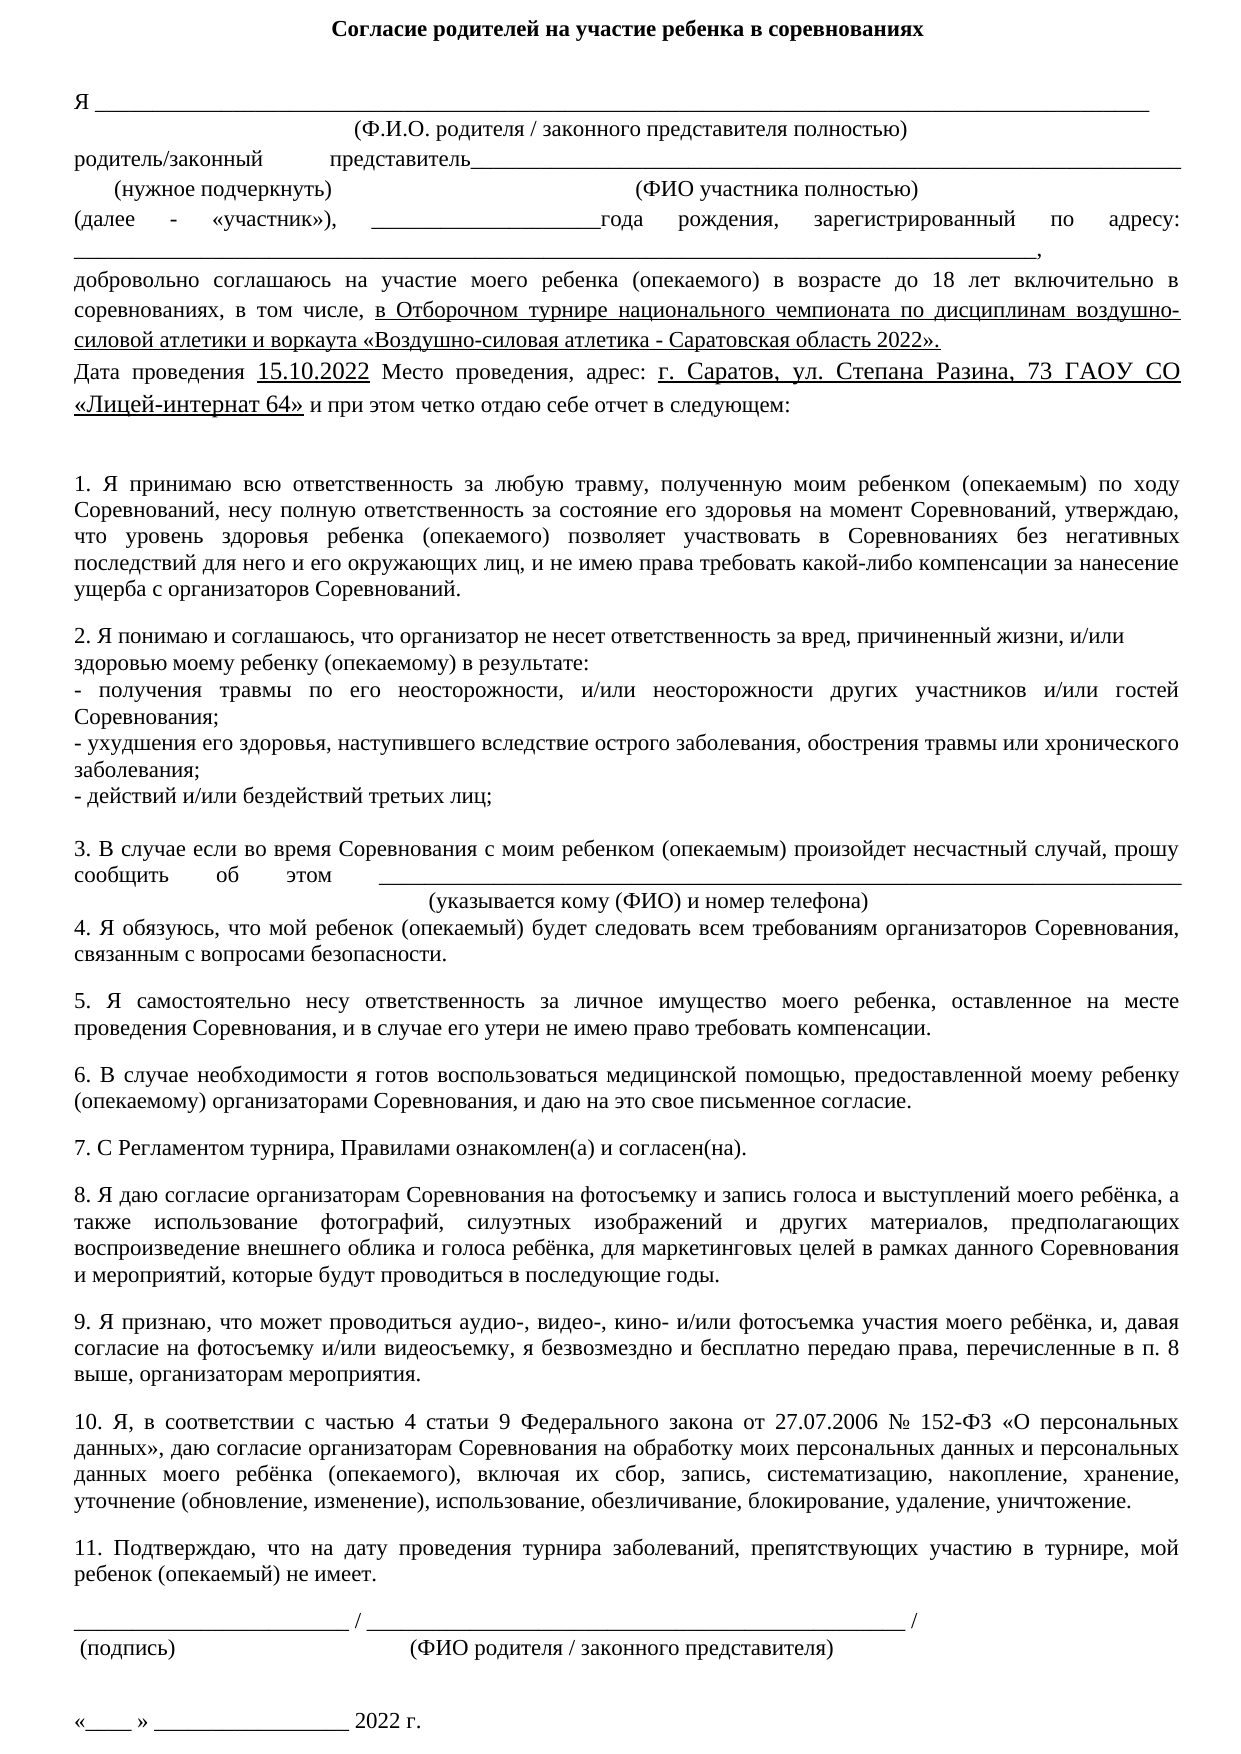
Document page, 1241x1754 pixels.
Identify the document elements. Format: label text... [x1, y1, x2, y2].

text «____ » _________________ 2022 г. [74, 1707, 1181, 1734]
text добровольно соглашаюсь на участие моего ребенка (опекаемого) в возрасте до 18 лет включительно в соревнованиях, в том числе, в Отборочном турнире национального чемпионата по дисциплинам воздушно-силовой атлетики и воркаута «Воздушно-силовая атлетика - Саратовская область 2022». [74, 266, 1181, 352]
text - получения травмы по его неосторожности, и/или неосторожности других участников и/или гостей Соревнования; [74, 677, 1181, 729]
text (подпись) (ФИО родителя / законного представителя) [74, 1634, 1181, 1660]
text 8. Я даю согласие организаторам Соревнования на фотосъемку и запись голоса и выступлений моего ребёнка, а также использование фотографий, силуэтных изображений и других материалов, предполагающих воспроизведение внешнего облика и голоса ребёнка, для маркетинговых целей в рамках данного Соревнования и мероприятий, которые будут проводиться в последующие годы. [74, 1182, 1181, 1287]
text 7. С Регламентом турнира, Правилами ознакомлен(а) и согласен(на). [74, 1134, 1181, 1161]
text 11. Подтверждаю, что на дату проведения турнира заболеваний, препятствующих участию в турнире, мой ребенок (опекаемый) не имеет. [74, 1534, 1181, 1587]
text Я ____________________________________________________________________________________________ [74, 88, 1181, 115]
text - действий и/или бездействий третьих лиц; [74, 782, 1181, 808]
text - ухудшения его здоровья, наступившего вследствие острого заболевания, обострения травмы или хронического заболевания; [74, 729, 1181, 782]
text ________________________ / _______________________________________________ / [74, 1607, 1181, 1634]
text 4. Я обязуюсь, что мой ребенок (опекаемый) будет следовать всем требованиям организаторов Соревнования, связанным с вопросами безопасности. [74, 914, 1181, 966]
text 2. Я понимаю и соглашаюсь, что организатор не несет ответственность за вред, причиненный жизни, и/или здоровью моему ребенку (опекаемому) в результате: [74, 622, 1181, 677]
text Согласие родителей на участие ребенка в соревнованиях [74, 15, 1181, 41]
text 9. Я признаю, что может проводиться аудио-, видео-, кино- и/или фотосъемка участия моего ребёнка, и, давая согласие на фотосъемку и/или видеосъемку, я безвозмездно и бесплатно передаю права, перечисленные в п. 8 выше, организаторам мероприятия. [74, 1308, 1181, 1387]
text 6. В случае необходимости я готов воспользоваться медицинской помощью, предоставленной моему ребенку (опекаемому) организаторами Соревнования, и даю на это свое письменное согласие. [74, 1061, 1181, 1113]
text 1. Я принимаю всю ответственность за любую травму, полученную моим ребенком (опекаемым) по ходу Соревнований, несу полную ответственность за состояние его здоровья на момент Соревнований, утверждаю, что уровень здоровья ребенка (опекаемого) позволяет участвовать в Соревнованиях без негативных последствий для него и его окружающих лиц, и не имею права требовать какой-либо компенсации за нанесение ущерба с организаторов Соревнований. [74, 469, 1181, 601]
text 5. Я самостоятельно несу ответственность за личное имущество моего ребенка, оставленное на месте проведения Соревнования, и в случае его утери не имею право требовать компенсации. [74, 987, 1181, 1040]
text (Ф.И.О. родителя / законного представителя полностью) [74, 115, 1181, 141]
text (далее - «участник»), ____________________года рождения, зарегистрированный по адресу: ____________________________________________________________________________________, [74, 205, 1181, 262]
text родитель/законный представитель______________________________________________________________ (нужное подчеркнуть) (ФИО участника полностью) [74, 145, 1181, 201]
text Дата проведения 15.10.2022 Место проведения, адрес: г. Саратов, ул. Степана Разина, 73 ГАОУ СО «Лицей-интернат 64» и при этом четко отдаю себе отчет в следующем: [74, 356, 1181, 418]
text 10. Я, в соответствии с частью 4 статьи 9 Федерального закона от 27.07.2006 № 152-ФЗ «О персональных данных», даю согласие организаторам Соревнования на обработку моих персональных данных и персональных данных моего ребёнка (опекаемого), включая их сбор, запись, систематизацию, накопление, хранение, уточнение (обновление, изменение), использование, обезличивание, блокирование, удаление, уничтожение. [74, 1408, 1181, 1513]
text 3. В случае если во время Соревнования с моим ребенком (опекаемым) произойдет несчастный случай, прошу сообщить об этом ______________________________________________________________________ (указывается кому (ФИО) и номер телефона) [74, 835, 1181, 914]
